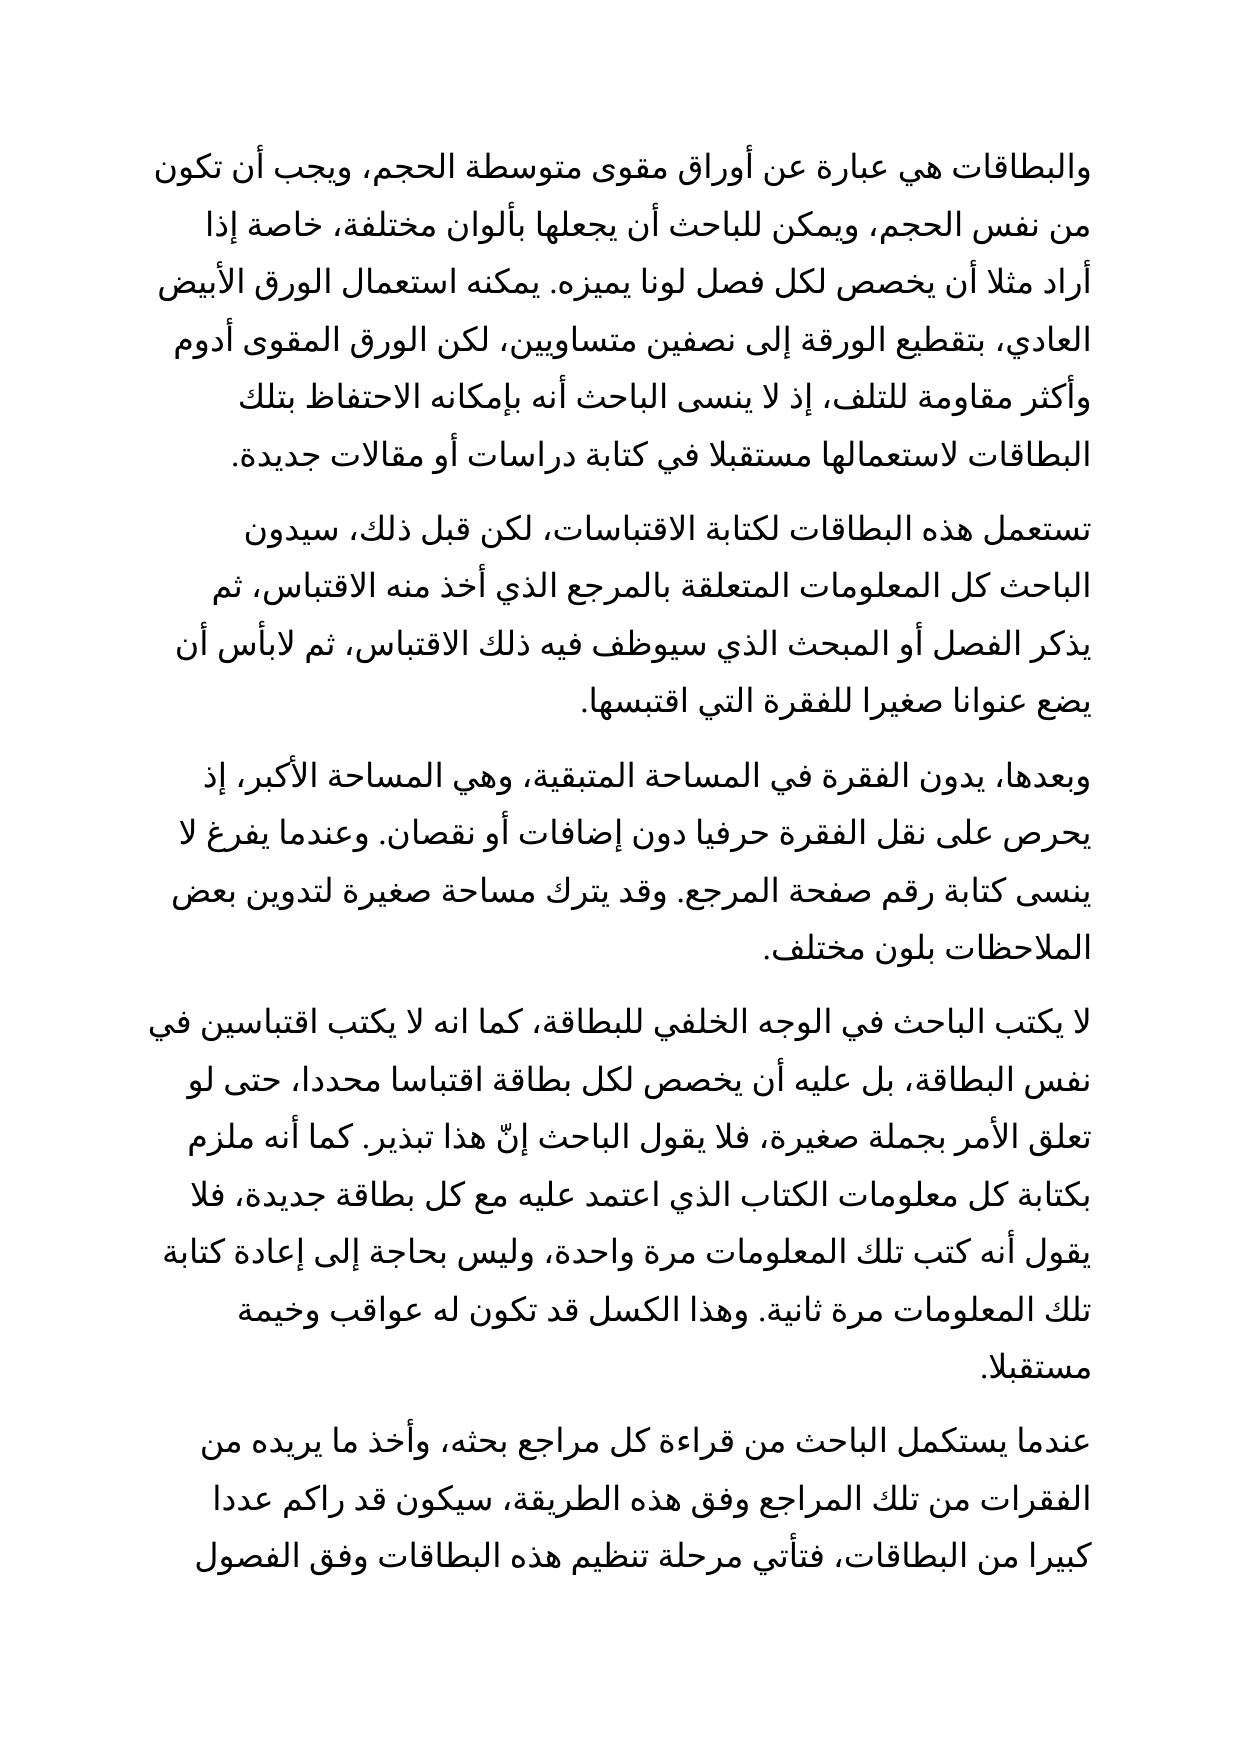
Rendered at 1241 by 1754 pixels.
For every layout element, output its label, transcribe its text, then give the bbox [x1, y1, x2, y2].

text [148, 1422, 1093, 1575]
text والبطاقات هي عبارة عن أوراق مقوى متوسطة الحجم، ويجب أن تكون من نفس الحجم، ويمكن للباحث أن يجعلها بألوان مختلفة، خاصة إذا أراد مثلا أن يخصص لكل فصل لونا يميزه. يمكنه استعمال الورق الأبيض العادي، بتقطيع الورقة إلى نصفين متساويين، لكن الورق المقوى أدوم وأكثر مقاومة للتلف، إذ لا ينسى الباحث أنه بإمكانه الاحتفاظ بتلك البطاقات لاستعمالها مستقبلا في كتابة دراسات أو مقالات جديدة. [148, 148, 1093, 473]
text تستعمل هذه البطاقات لكتابة الاقتباسات، لكن قبل ذلك، سيدون الباحث كل المعلومات المتعلقة بالمرجع الذي أخذ منه الاقتباس، ثم يذكر الفصل أو المبحث الذي سيوظف فيه ذلك الاقتباس، ثم لابأس أن يضع عنوانا صغيرا للفقرة التي اقتبسها. [148, 509, 1093, 720]
text لا يكتب الباحث في الوجه الخلفي للبطاقة، كما انه لا يكتب اقتباسين في نفس البطاقة، بل عليه أن يخصص لكل بطاقة اقتباسا محددا، حتى لو تعلق الأمر بجملة صغيرة، فلا يقول الباحث إنّ هذا تبذير. كما أنه ملزم بكتابة كل معلومات الكتاب الذي اعتمد عليه مع كل بطاقة جديدة، فلا يقول أنه كتب تلك المعلومات مرة واحدة، وليس بحاجة إلى إعادة كتابة تلك المعلومات مرة ثانية. وهذا الكسل قد تكون له عواقب وخيمة مستقبلا. [148, 1003, 1093, 1386]
text وبعدها، يدون الفقرة في المساحة المتبقية، وهي المساحة الأكبر، إذ يحرص على نقل الفقرة حرفيا دون إضافات أو نقصان. وعندما يفرغ لا ينسى كتابة رقم صفحة المرجع. وقد يترك مساحة صغيرة لتدوين بعض الملاحظات بلون مختلف. [148, 756, 1093, 967]
